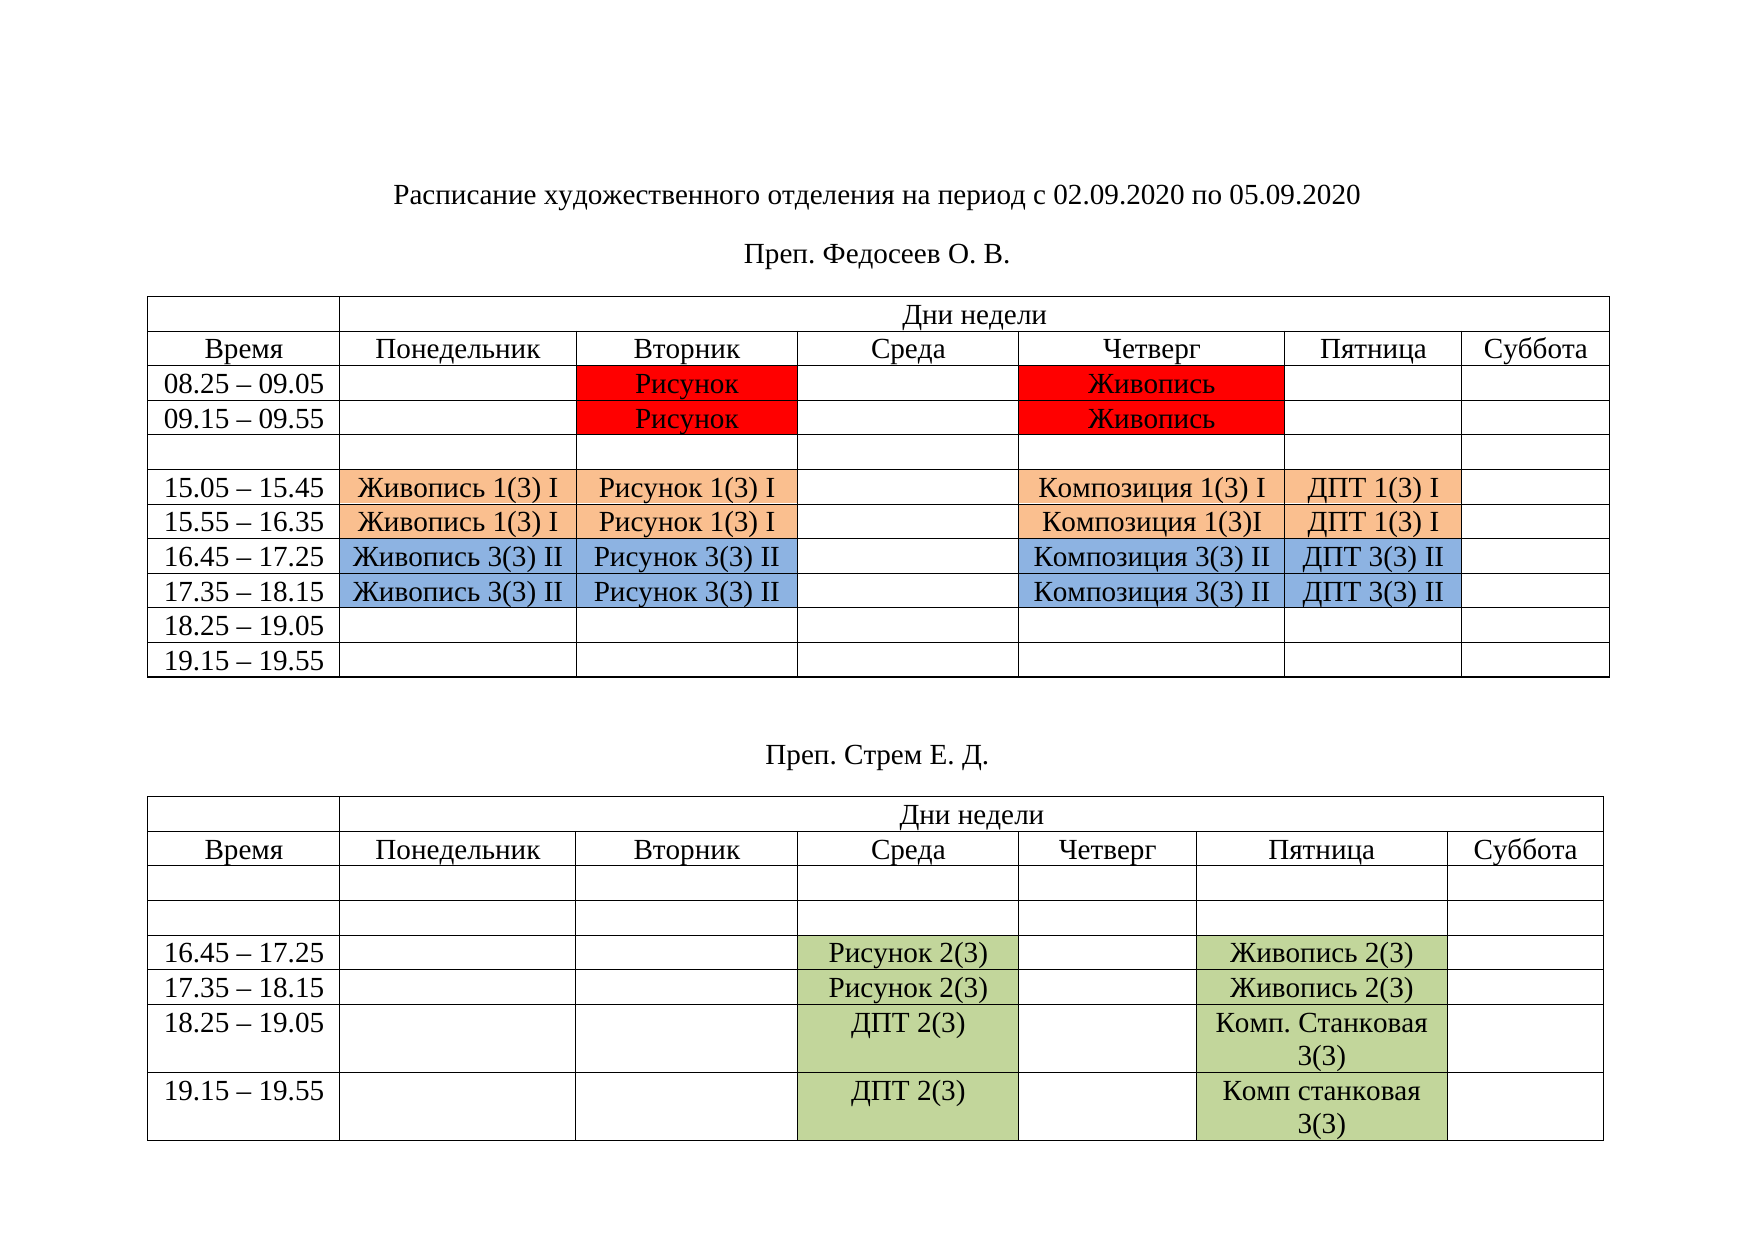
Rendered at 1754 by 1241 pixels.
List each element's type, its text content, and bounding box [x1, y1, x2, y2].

table_cell 19.15 – 19.55 [148, 643, 339, 676]
table_cell [798, 574, 1018, 607]
table_cell Суббота [1462, 332, 1609, 365]
table_cell [798, 366, 1018, 400]
table_cell Рисунок [577, 401, 797, 434]
text Расписание художественного отделения на период с 02.09.2020 по 05.09.2020 [118, 177, 1636, 211]
table_header Дни недели [340, 297, 1609, 331]
table_cell [1462, 539, 1609, 573]
table_cell [148, 901, 339, 934]
text Преп. Стрем Е. Д. [118, 737, 1636, 770]
table_cell [340, 435, 576, 469]
table_cell [798, 901, 1018, 934]
table_cell [1285, 401, 1461, 434]
table_cell ДПТ 1(3) I [1285, 470, 1461, 503]
table_cell [1462, 505, 1609, 538]
table_cell [576, 866, 797, 900]
table_cell Рисунок 3(3) II [577, 574, 797, 607]
table_cell [1019, 936, 1196, 969]
table_cell Композиция 3(3) II [1019, 574, 1284, 607]
table_cell [798, 866, 1018, 900]
table_cell [1285, 608, 1461, 642]
table_cell [1019, 608, 1284, 642]
table_cell [1448, 970, 1603, 1004]
table_cell Живопись 1(3) I [340, 470, 576, 503]
table_cell [798, 505, 1018, 538]
table_cell Комп станковая 3(3) [1197, 1073, 1447, 1140]
table_cell 17.35 – 18.15 [148, 970, 339, 1004]
table_cell [1019, 435, 1284, 469]
table_cell [1285, 366, 1461, 400]
table_cell 15.05 – 15.45 [148, 470, 339, 503]
table_cell [340, 1073, 575, 1140]
table_cell Живопись [1019, 366, 1284, 400]
table_cell Рисунок 2(3) [798, 936, 1018, 969]
table_cell Рисунок 2(3) [798, 970, 1018, 1004]
table_cell [576, 936, 797, 969]
table_cell [577, 435, 797, 469]
table_cell ДПТ 3(3) II [1285, 539, 1461, 573]
table_cell ДПТ 2(3) [798, 1073, 1018, 1140]
table_cell [1462, 574, 1609, 607]
table_cell [1019, 866, 1196, 900]
table_cell [798, 470, 1018, 503]
table_cell Четверг [1019, 332, 1284, 365]
table_cell [576, 1073, 797, 1140]
table_cell [340, 866, 575, 900]
table_cell [798, 608, 1018, 642]
table_cell Живопись 2(3) [1197, 970, 1447, 1004]
table_cell [798, 435, 1018, 469]
table_cell Пятница [1285, 332, 1461, 365]
table_cell [340, 366, 576, 400]
table_cell [1462, 435, 1609, 469]
table_cell [1448, 901, 1603, 934]
table_cell [1462, 401, 1609, 434]
table_cell 18.25 – 19.05 [148, 608, 339, 642]
table_cell Время [148, 832, 339, 865]
table_cell Вторник [577, 332, 797, 365]
table_cell Живопись 1(3) I [340, 505, 576, 538]
table_cell [1462, 643, 1609, 676]
table_cell [576, 970, 797, 1004]
table_cell Композиция 1(3)I [1019, 505, 1284, 538]
table_cell [340, 608, 576, 642]
table_cell [1462, 366, 1609, 400]
table_cell [577, 643, 797, 676]
table_cell Композиция 3(3) II [1019, 539, 1284, 573]
table_cell ДПТ 3(3) II [1285, 574, 1461, 607]
table_cell [1019, 901, 1196, 934]
table_cell [340, 970, 575, 1004]
table_cell 09.15 – 09.55 [148, 401, 339, 434]
table_cell [1197, 866, 1447, 900]
table_cell [798, 401, 1018, 434]
table_cell [1197, 901, 1447, 934]
table_cell Пятница [1197, 832, 1447, 865]
table_cell Рисунок 1(3) I [577, 470, 797, 503]
table_cell 16.45 – 17.25 [148, 539, 339, 573]
table_cell [340, 643, 576, 676]
table_cell Рисунок 3(3) II [577, 539, 797, 573]
table_cell 19.15 – 19.55 [148, 1073, 339, 1140]
table_cell [1462, 608, 1609, 642]
table_cell Суббота [1448, 832, 1603, 865]
table_cell Живопись 3(3) II [340, 574, 576, 607]
table_cell Живопись [1019, 401, 1284, 434]
table_cell [576, 1005, 797, 1072]
table_cell [798, 643, 1018, 676]
table_cell ДПТ 2(3) [798, 1005, 1018, 1072]
table_cell Композиция 1(3) I [1019, 470, 1284, 503]
table_cell [1019, 970, 1196, 1004]
table_cell [1448, 1073, 1603, 1140]
table_cell 16.45 – 17.25 [148, 936, 339, 969]
table_cell [1019, 1005, 1196, 1072]
table_cell Живопись 2(3) [1197, 936, 1447, 969]
table_cell [1019, 643, 1284, 676]
table_cell Рисунок 1(3) I [577, 505, 797, 538]
table_cell Четверг [1019, 832, 1196, 865]
table_cell [340, 1005, 575, 1072]
table_cell [148, 866, 339, 900]
table_cell [798, 539, 1018, 573]
table_cell [1285, 435, 1461, 469]
table_cell [1285, 643, 1461, 676]
table_cell [340, 936, 575, 969]
table_cell 08.25 – 09.05 [148, 366, 339, 400]
text Преп. Федосеев О. В. [118, 237, 1636, 270]
table_cell [1448, 866, 1603, 900]
table_cell 18.25 – 19.05 [148, 1005, 339, 1072]
table_header [148, 297, 339, 331]
table_cell [1448, 1005, 1603, 1072]
table_cell Вторник [576, 832, 797, 865]
table_cell [340, 901, 575, 934]
table_header Дни недели [340, 797, 1603, 831]
table_cell Живопись 3(3) II [340, 539, 576, 573]
table_cell 15.55 – 16.35 [148, 505, 339, 538]
table_cell [1462, 470, 1609, 503]
table_cell Комп. Станковая 3(3) [1197, 1005, 1447, 1072]
table_cell [1019, 1073, 1196, 1140]
table_header [148, 797, 339, 831]
table_cell Время [148, 332, 339, 365]
table_cell [340, 401, 576, 434]
table_cell Понедельник [340, 832, 575, 865]
table_cell [576, 901, 797, 934]
table_cell 17.35 – 18.15 [148, 574, 339, 607]
table_cell [148, 435, 339, 469]
table_cell Рисунок [577, 366, 797, 400]
table_cell [1448, 936, 1603, 969]
table_cell Среда [798, 832, 1018, 865]
table_cell [577, 608, 797, 642]
table_cell ДПТ 1(3) I [1285, 505, 1461, 538]
table_cell Среда [798, 332, 1018, 365]
table_cell Понедельник [340, 332, 576, 365]
